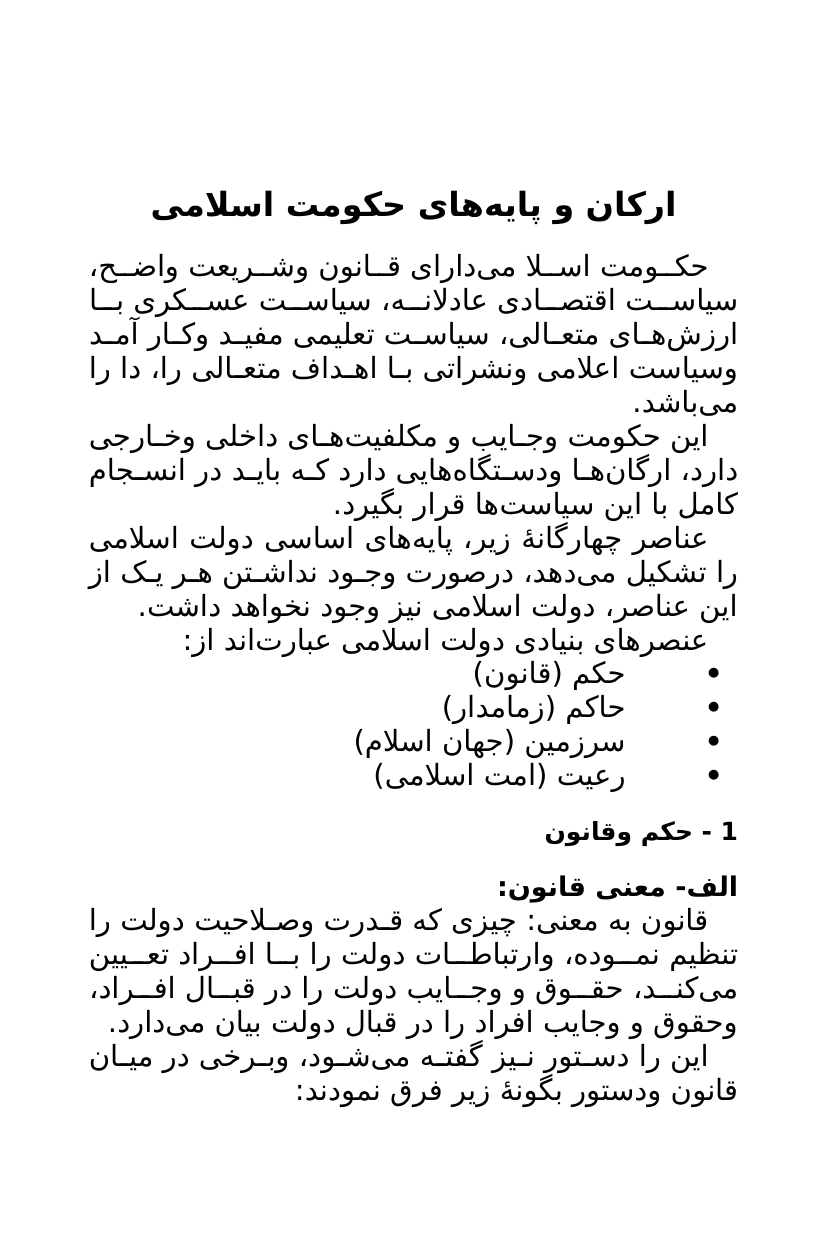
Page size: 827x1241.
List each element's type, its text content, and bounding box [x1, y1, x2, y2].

text قانون به معنی: چیزی که قدرت وصلاحیت دولت را تنظیم نموده، وارتباطات دولت را با افراد تعیین می‌کند، حقوق و وجایب دولت را در قبال افراد، وحقوق و وجایب افراد را در قبال دولت بیان می‌دارد. [89, 903, 738, 1039]
list حاکم (زمامدار) [89, 691, 738, 725]
list حکم (قانون) [89, 657, 738, 691]
list سرزمین (جهان اسلام) [89, 725, 738, 759]
text حکومت اسلا می‌دارای قانون وشریعت واضح، سیاست اقتصادی عادلانه، سیاست عسکری با ارزش‌های متعالی، سیاست تعلیمی مفید وکار آمد وسیاست اعلامی ونشراتی با اهداف متعالی را، دا را می‌باشد. [89, 249, 738, 419]
text عنصرهای بنیادی دولت اسلامی عبارت‌اند از‌: [89, 623, 738, 657]
text عناصر چهارگانۀ زیر، پایه‌های اساسی دولت اسلامی را تشکیل می‌دهد، درصورت وجود نداشتن هر یک از این عناصر، دولت اسلامی نیز وجود نخواهد داشت. [89, 521, 738, 623]
text این حکومت وجایب و مکلفیت‌های داخلی وخارجی دارد، ارگان‌ها ودستگاه‌هایی دارد که باید در انسجام کامل با این سیاست‌ها قرار بگیرد. [89, 419, 738, 521]
text الف- معنی قانون‌: [89, 872, 738, 903]
list رعیت (امت اسلامی) [89, 759, 738, 793]
text ارکان و پایه‌های حکومت اسلامی [89, 185, 738, 224]
text 1 - حکم وقانون [89, 818, 738, 847]
text این را دستور نیز گفته می‌شود، وبرخی در میان قانون ودستور بگونۀ زیر فرق نمودند‌: [89, 1039, 738, 1107]
